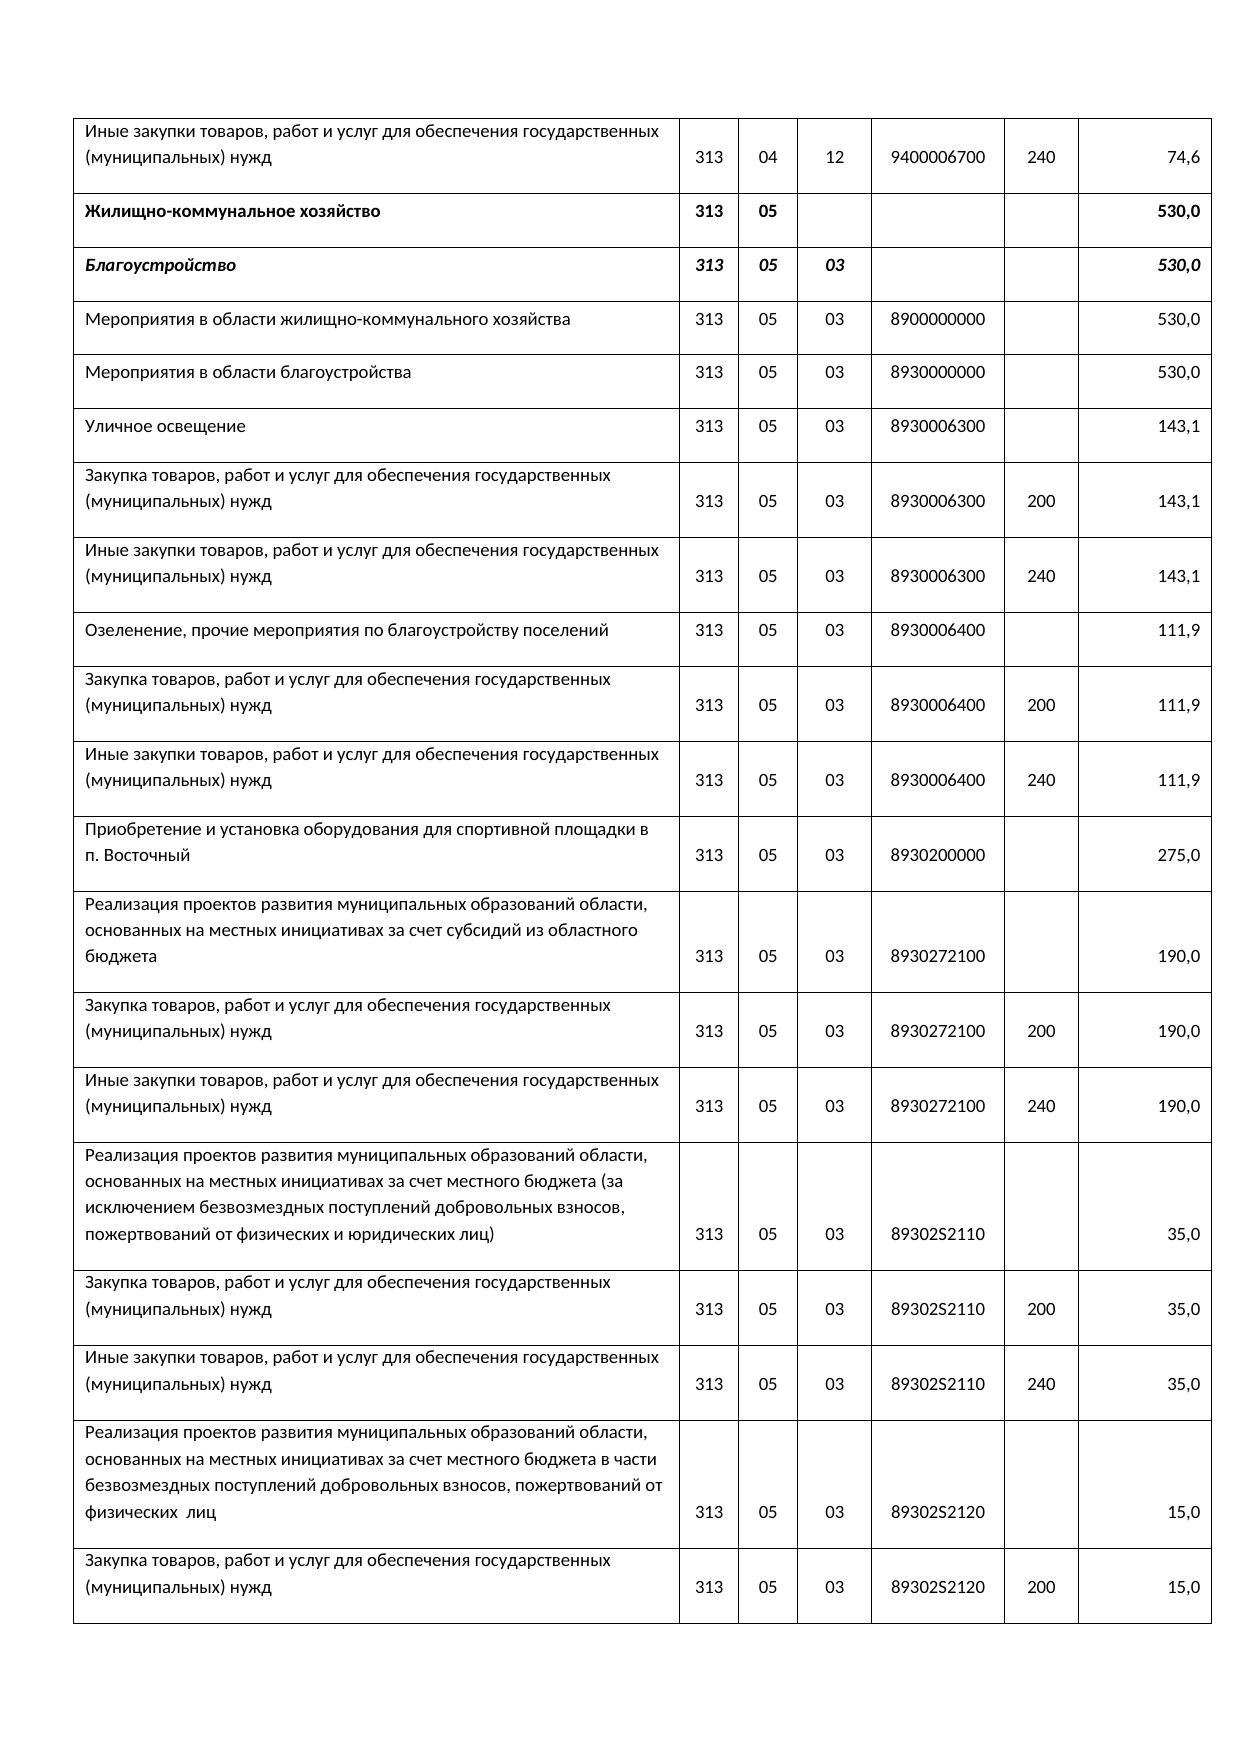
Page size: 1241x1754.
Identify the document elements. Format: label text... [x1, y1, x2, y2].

table_cell 200 [1005, 667, 1078, 741]
table_cell 05 [739, 302, 797, 354]
table_cell 03 [798, 538, 871, 612]
table_cell [1005, 194, 1078, 247]
table_cell 03 [798, 613, 871, 666]
table_cell Реализация проектов развития муниципальных образований области, основанных на местных инициативах за счет местного бюджета в части безвозмездных поступлений добровольных взносов, пожертвований от физических лиц [74, 1421, 679, 1547]
table_cell 8930006400 [872, 613, 1004, 666]
table_cell 03 [798, 742, 871, 816]
table_cell 05 [739, 538, 797, 612]
table_cell 05 [739, 817, 797, 891]
table_cell 8930272100 [872, 1068, 1004, 1142]
table_cell 313 [680, 1271, 738, 1345]
table_cell 313 [680, 993, 738, 1067]
table_cell 313 [680, 409, 738, 462]
table_cell [798, 194, 871, 247]
table_cell 200 [1005, 1271, 1078, 1345]
table_cell 111,9 [1079, 742, 1211, 816]
table_cell 190,0 [1079, 1068, 1211, 1142]
table_cell 15,0 [1079, 1549, 1211, 1622]
table_cell 240 [1005, 538, 1078, 612]
table_cell [872, 194, 1004, 247]
table_cell 05 [739, 1421, 797, 1547]
table_cell 05 [739, 613, 797, 666]
table_cell 190,0 [1079, 892, 1211, 992]
table_cell 03 [798, 463, 871, 537]
table_cell 313 [680, 463, 738, 537]
table_cell 8930200000 [872, 817, 1004, 891]
table_cell 275,0 [1079, 817, 1211, 891]
table_cell 313 [680, 667, 738, 741]
table_cell 190,0 [1079, 993, 1211, 1067]
table_cell Мероприятия в области жилищно-коммунального хозяйства [74, 302, 679, 354]
table_cell [1005, 409, 1078, 462]
table_cell [1005, 302, 1078, 354]
table_cell Жилищно-коммунальное хозяйство [74, 194, 679, 247]
table_cell 05 [739, 742, 797, 816]
table_cell Иные закупки товаров, работ и услуг для обеспечения государственных (муниципальных) нужд [74, 742, 679, 816]
table_cell Закупка товаров, работ и услуг для обеспечения государственных (муниципальных) нужд [74, 667, 679, 741]
table_cell 35,0 [1079, 1346, 1211, 1420]
table_cell 05 [739, 993, 797, 1067]
table_cell 03 [798, 993, 871, 1067]
table_cell 313 [680, 302, 738, 354]
table_cell 240 [1005, 1068, 1078, 1142]
table_cell 313 [680, 248, 738, 301]
table_cell 530,0 [1079, 194, 1211, 247]
table_cell 143,1 [1079, 463, 1211, 537]
table_cell 03 [798, 1549, 871, 1622]
table_cell 530,0 [1079, 248, 1211, 301]
table_cell 03 [798, 1421, 871, 1547]
table_cell 03 [798, 817, 871, 891]
table_cell 04 [739, 119, 797, 193]
table_cell Закупка товаров, работ и услуг для обеспечения государственных (муниципальных) нужд [74, 463, 679, 537]
table_cell 03 [798, 355, 871, 408]
table_cell 89302S2120 [872, 1421, 1004, 1547]
table_cell 05 [739, 1143, 797, 1270]
table_cell 03 [798, 248, 871, 301]
table_cell Уличное освещение [74, 409, 679, 462]
table_cell 15,0 [1079, 1421, 1211, 1547]
table_cell [1005, 817, 1078, 891]
table_cell 03 [798, 1143, 871, 1270]
table_cell 8930272100 [872, 993, 1004, 1067]
table_cell 05 [739, 1346, 797, 1420]
table_cell 111,9 [1079, 667, 1211, 741]
table_cell 8930006300 [872, 409, 1004, 462]
table_cell 240 [1005, 119, 1078, 193]
table_cell 143,1 [1079, 538, 1211, 612]
table_cell Реализация проектов развития муниципальных образований области, основанных на местных инициативах за счет местного бюджета (за исключением безвозмездных поступлений добровольных взносов, пожертвований от физических и юридических лиц) [74, 1143, 679, 1270]
table_cell 200 [1005, 993, 1078, 1067]
table_cell 03 [798, 1271, 871, 1345]
table_cell Приобретение и установка оборудования для спортивной площадки в п. Восточный [74, 817, 679, 891]
table_cell 89302S2110 [872, 1346, 1004, 1420]
table_cell 35,0 [1079, 1271, 1211, 1345]
table_cell 313 [680, 355, 738, 408]
table_cell 05 [739, 667, 797, 741]
table_cell 03 [798, 1346, 871, 1420]
table_cell 03 [798, 892, 871, 992]
table_cell 313 [680, 194, 738, 247]
table_cell Закупка товаров, работ и услуг для обеспечения государственных (муниципальных) нужд [74, 993, 679, 1067]
table_cell 8930006300 [872, 538, 1004, 612]
table_cell 8930006400 [872, 742, 1004, 816]
table_cell 313 [680, 1346, 738, 1420]
table_cell Закупка товаров, работ и услуг для обеспечения государственных (муниципальных) нужд [74, 1271, 679, 1345]
table_cell 05 [739, 463, 797, 537]
table_cell 8930006400 [872, 667, 1004, 741]
table_cell [1005, 892, 1078, 992]
table_cell 313 [680, 1421, 738, 1547]
table_cell 8930000000 [872, 355, 1004, 408]
table_cell [1005, 1421, 1078, 1547]
table_cell [1005, 1143, 1078, 1270]
table_cell [872, 248, 1004, 301]
table_cell 89302S2110 [872, 1271, 1004, 1345]
table_cell Иные закупки товаров, работ и услуг для обеспечения государственных (муниципальных) нужд [74, 1346, 679, 1420]
table_cell 05 [739, 1271, 797, 1345]
table_cell Закупка товаров, работ и услуг для обеспечения государственных (муниципальных) нужд [74, 1549, 679, 1622]
table_cell 200 [1005, 1549, 1078, 1622]
table_cell [1005, 613, 1078, 666]
table_cell Реализация проектов развития муниципальных образований области, основанных на местных инициативах за счет субсидий из областного бюджета [74, 892, 679, 992]
table_cell 03 [798, 667, 871, 741]
table_cell 9400006700 [872, 119, 1004, 193]
table_cell 8900000000 [872, 302, 1004, 354]
table_cell 313 [680, 742, 738, 816]
table_cell Озеленение, прочие мероприятия по благоустройству поселений [74, 613, 679, 666]
table_cell 313 [680, 1068, 738, 1142]
table_cell 200 [1005, 463, 1078, 537]
table_cell [1005, 355, 1078, 408]
table_cell 313 [680, 1143, 738, 1270]
table_cell 03 [798, 409, 871, 462]
table_cell 313 [680, 817, 738, 891]
table_cell 03 [798, 302, 871, 354]
table_cell 05 [739, 1068, 797, 1142]
table_cell 05 [739, 248, 797, 301]
table_cell 74,6 [1079, 119, 1211, 193]
table_cell 05 [739, 355, 797, 408]
table_cell Мероприятия в области благоустройства [74, 355, 679, 408]
table_cell 530,0 [1079, 355, 1211, 408]
table_cell 313 [680, 538, 738, 612]
table_cell [1005, 248, 1078, 301]
table_cell 05 [739, 1549, 797, 1622]
table_cell Иные закупки товаров, работ и услуг для обеспечения государственных (муниципальных) нужд [74, 1068, 679, 1142]
table_cell 240 [1005, 742, 1078, 816]
table_cell 313 [680, 892, 738, 992]
table_cell 8930006300 [872, 463, 1004, 537]
table_cell 05 [739, 892, 797, 992]
table_cell 530,0 [1079, 302, 1211, 354]
table_cell 240 [1005, 1346, 1078, 1420]
table_cell 05 [739, 194, 797, 247]
table_cell 143,1 [1079, 409, 1211, 462]
table_cell 313 [680, 119, 738, 193]
table_cell 89302S2120 [872, 1549, 1004, 1622]
table_cell 12 [798, 119, 871, 193]
table_cell 03 [798, 1068, 871, 1142]
table_cell 111,9 [1079, 613, 1211, 666]
table_cell Иные закупки товаров, работ и услуг для обеспечения государственных (муниципальных) нужд [74, 538, 679, 612]
table_cell Иные закупки товаров, работ и услуг для обеспечения государственных (муниципальных) нужд [74, 119, 679, 193]
table_cell 313 [680, 1549, 738, 1622]
table_cell 8930272100 [872, 892, 1004, 992]
table_cell 35,0 [1079, 1143, 1211, 1270]
table_cell 89302S2110 [872, 1143, 1004, 1270]
table_cell 05 [739, 409, 797, 462]
table_cell Благоустройство [74, 248, 679, 301]
table_cell 313 [680, 613, 738, 666]
